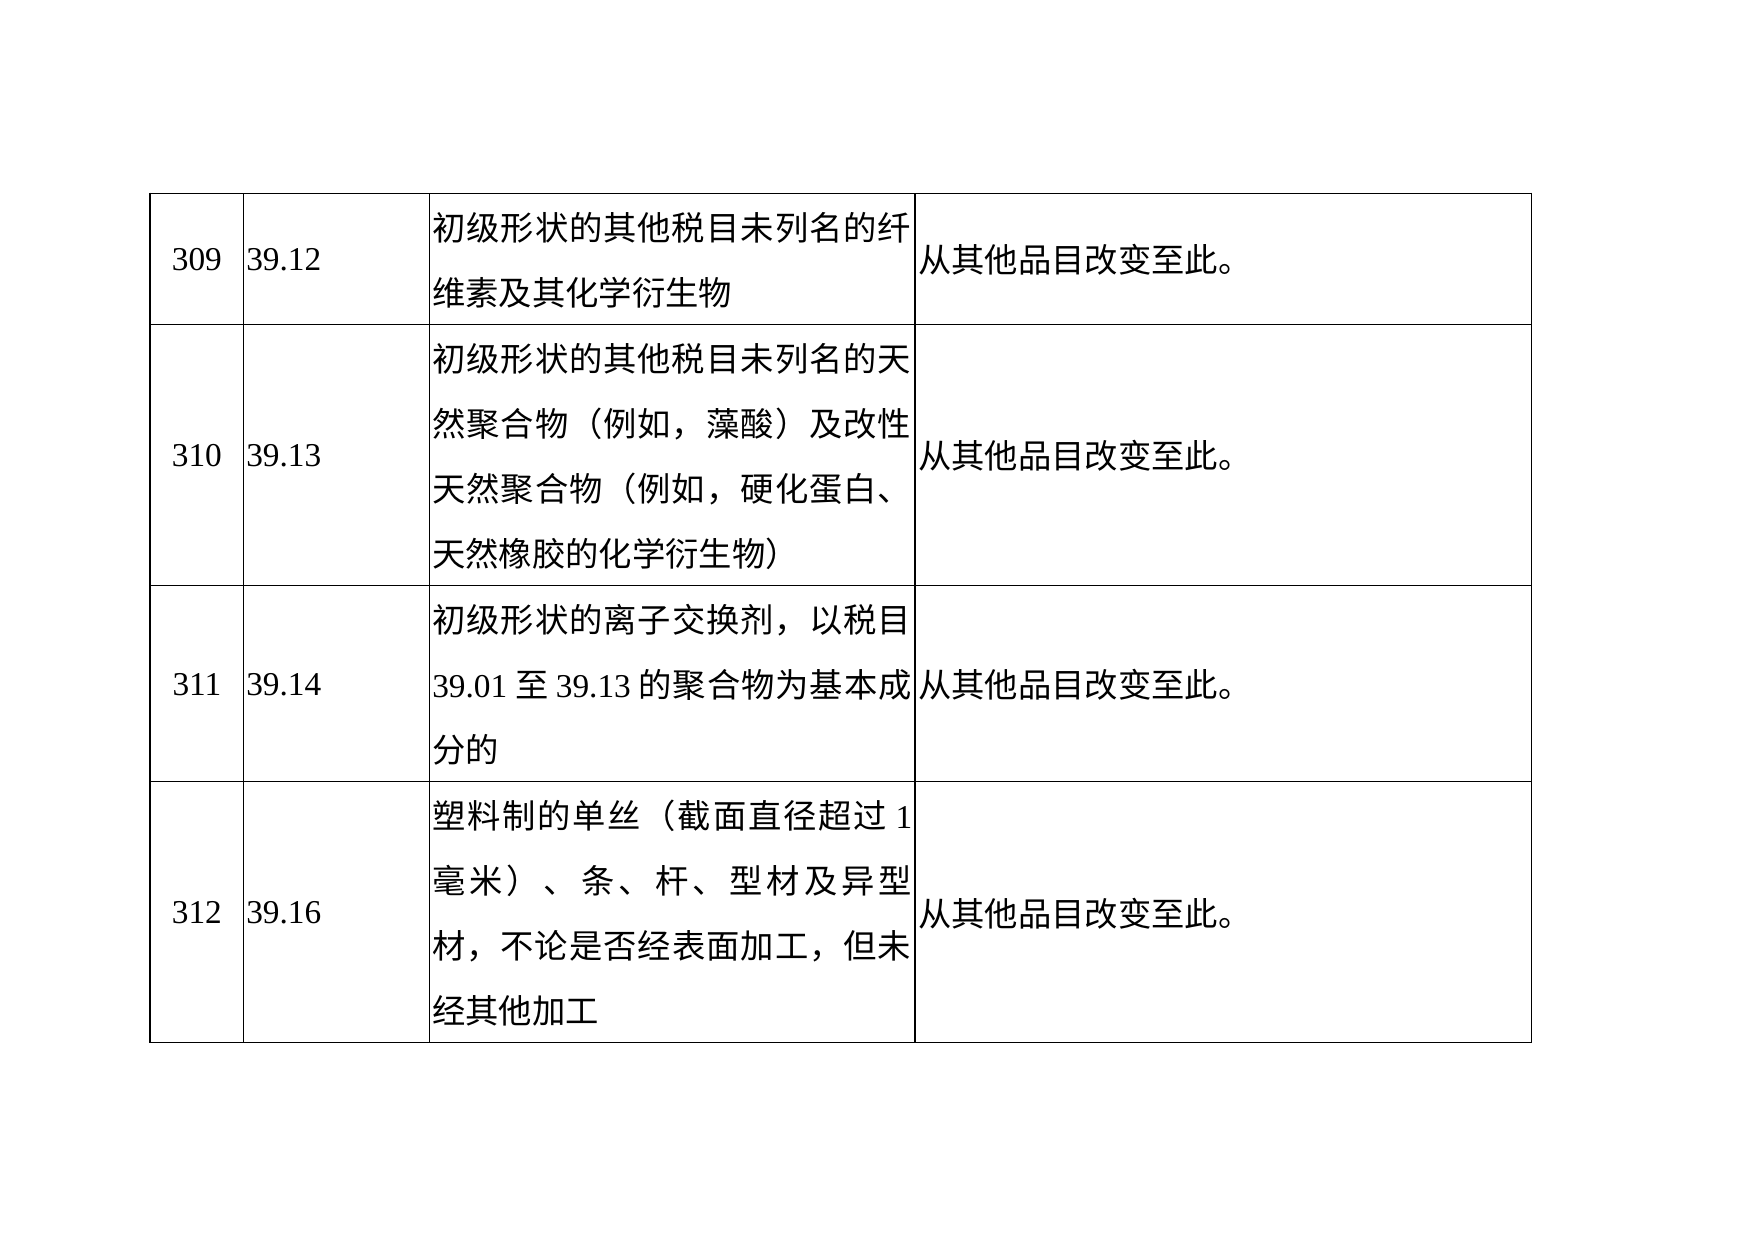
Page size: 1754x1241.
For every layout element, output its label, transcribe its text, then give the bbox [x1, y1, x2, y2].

table_cell 从其他品目改变至此。 [916, 325, 1531, 584]
table_cell 初级形状的离子交换剂，以税目39.01至39.13的聚合物为基本成分的 [430, 586, 914, 781]
table_cell 311 [151, 586, 243, 781]
table_cell 初级形状的其他税目未列名的纤维素及其化学衍生物 [430, 194, 914, 323]
table_cell 39.14 [244, 586, 429, 781]
table_cell 从其他品目改变至此。 [916, 194, 1531, 323]
table_cell 309 [151, 194, 243, 323]
table_cell 从其他品目改变至此。 [916, 782, 1531, 1042]
table_cell 塑料制的单丝（截面直径超过1毫米）、条、杆、型材及异型材，不论是否经表面加工，但未经其他加工 [430, 782, 914, 1042]
table_cell 从其他品目改变至此。 [916, 586, 1531, 781]
table_cell 39.12 [244, 194, 429, 323]
table_cell 312 [151, 782, 243, 1042]
table_cell 39.13 [244, 325, 429, 584]
table_cell 39.16 [244, 782, 429, 1042]
table_cell 初级形状的其他税目未列名的天然聚合物（例如，藻酸）及改性天然聚合物（例如，硬化蛋白、天然橡胶的化学衍生物） [430, 325, 914, 584]
table_cell 310 [151, 325, 243, 584]
